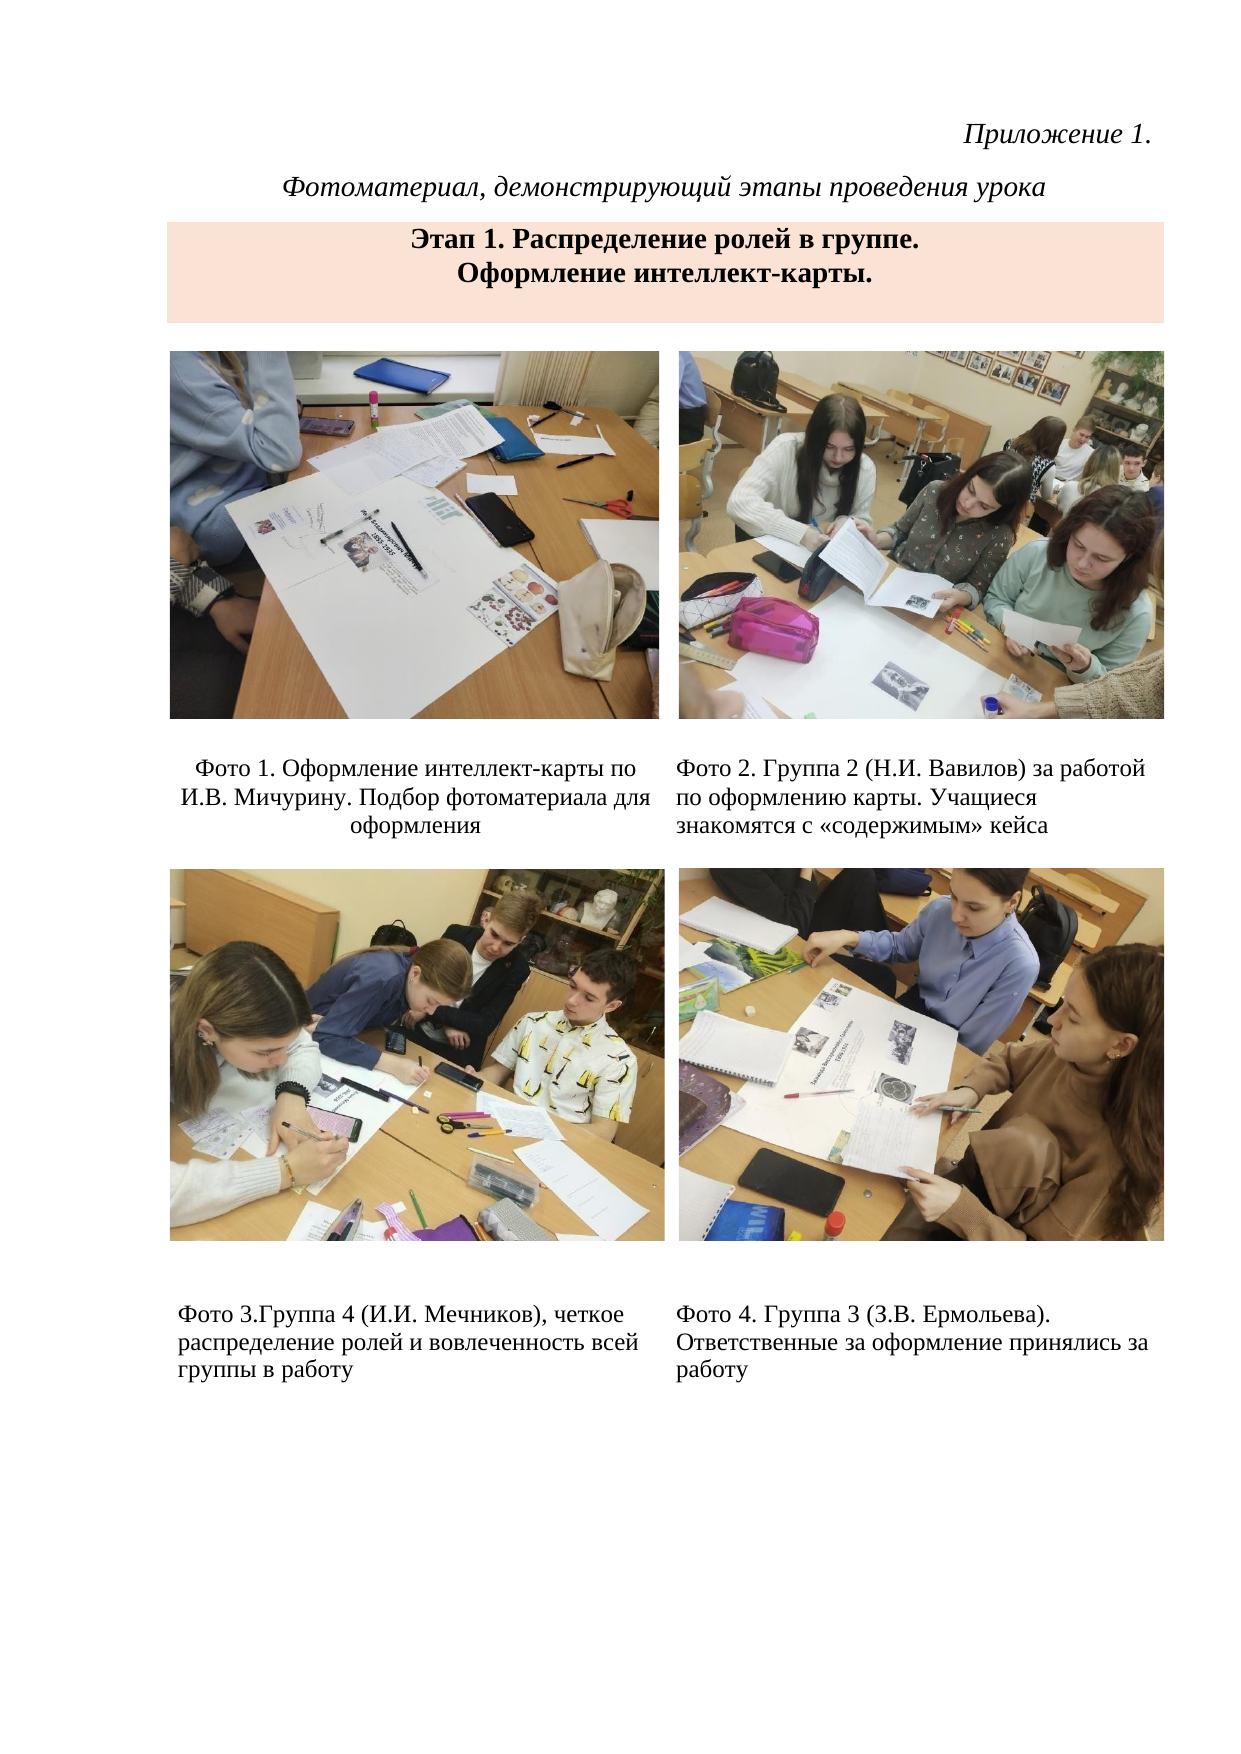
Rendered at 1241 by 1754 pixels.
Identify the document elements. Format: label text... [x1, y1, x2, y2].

text Приложение 1. [77, 116, 1152, 149]
text Фотоматериал, демонстрирующий этапы проведения урока [221, 169, 1107, 202]
table_header Этап 1. Распределение ролей в группе. Оформление интеллект-карты. [167, 222, 1164, 323]
picture [678, 351, 1165, 719]
picture [678, 868, 1165, 1241]
table_cell Фото 3.Группа 4 (И.И. Мечников), четкое распределение ролей и вовлеченность всей группы в работу [167, 1269, 668, 1386]
table_cell Фото 1. Оформление интеллект-карты по И.В. Мичурину. Подбор фотоматериала для оформления [167, 735, 668, 854]
table_cell [167, 854, 668, 1269]
table_cell Фото 2. Группа 2 (Н.И. Вавилов) за работой по оформлению карты. Учащиеся знакомятся с «содержимым» кейса [668, 735, 1164, 854]
table_cell [668, 323, 1164, 734]
table_cell Фото 4. Группа 3 (З.В. Ермольева). Ответственные за оформление принялись за работу [668, 1269, 1164, 1386]
picture [169, 869, 665, 1241]
table_cell [668, 854, 1164, 1269]
table_cell [167, 323, 668, 734]
picture [169, 351, 660, 719]
